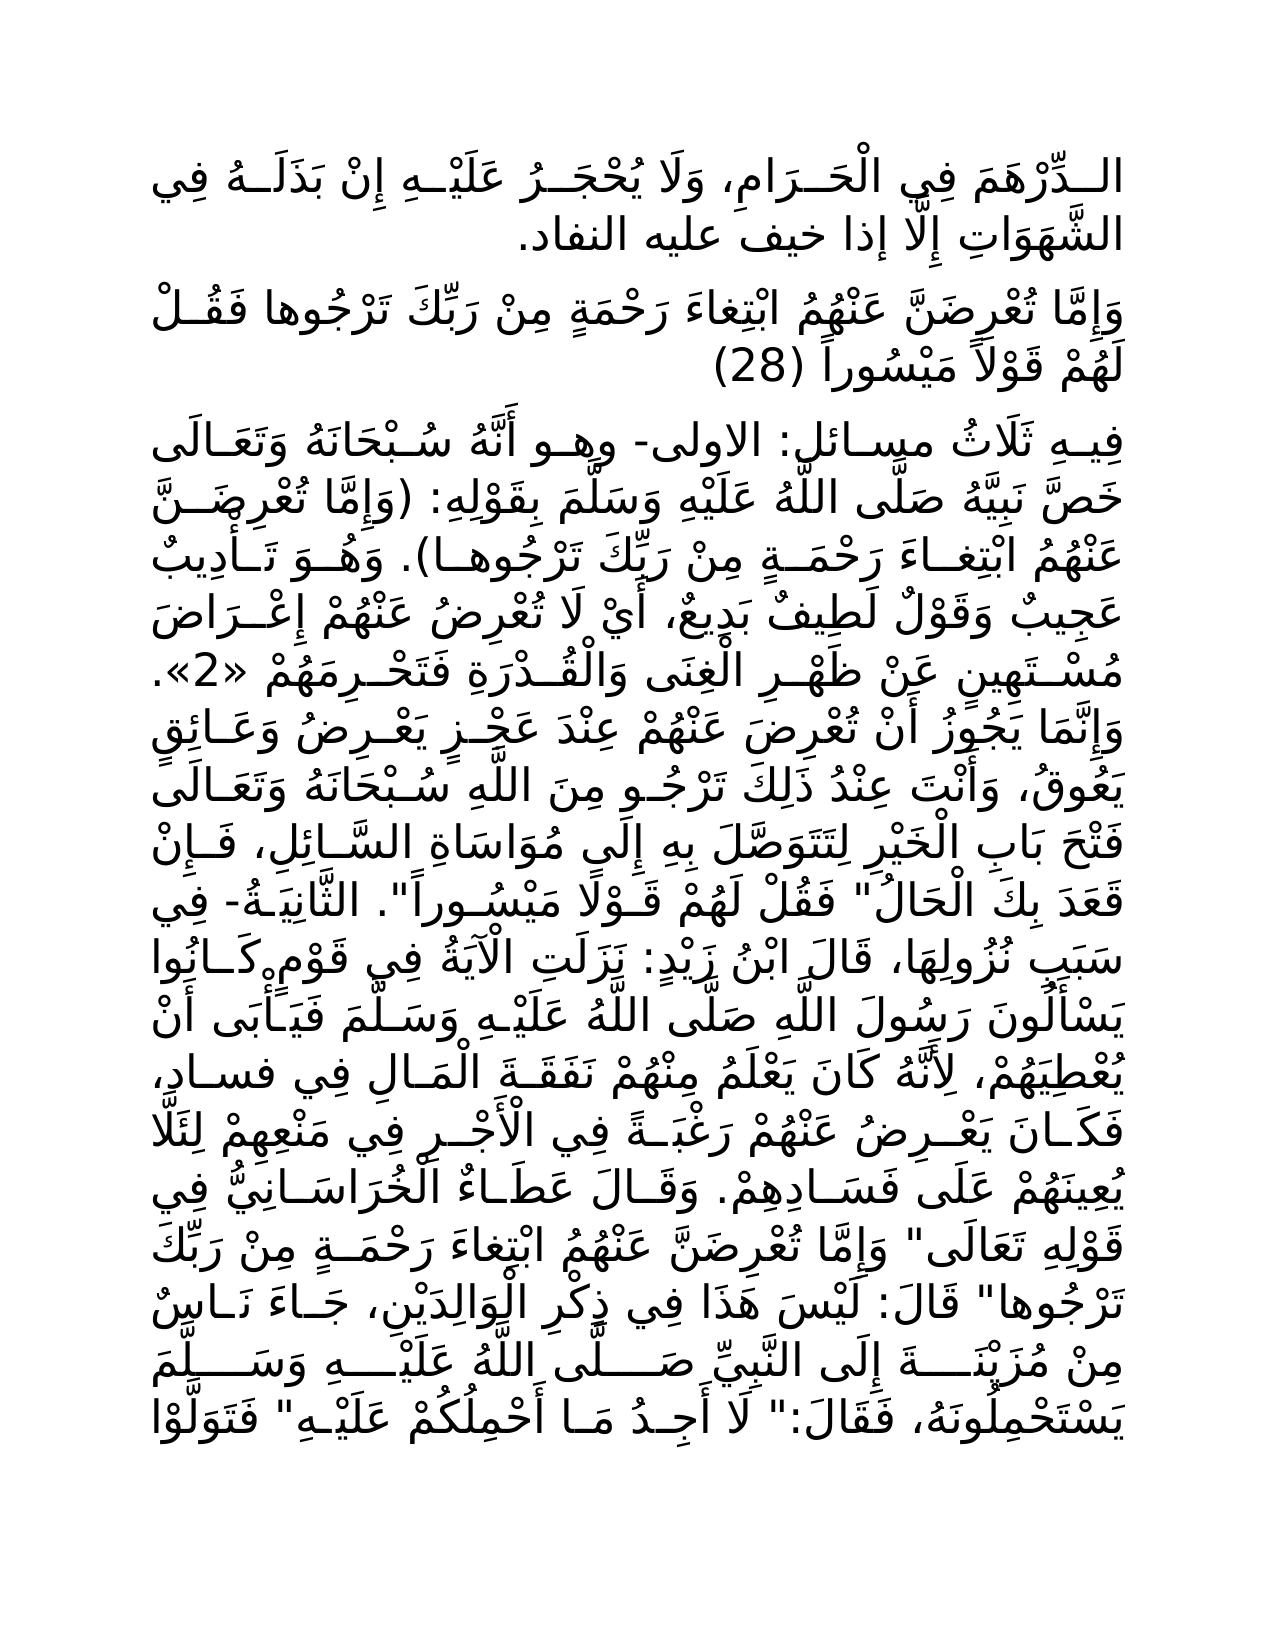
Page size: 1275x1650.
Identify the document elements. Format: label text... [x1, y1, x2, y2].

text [150, 150, 1125, 261]
text وَإِمَّا تُعْرِضَنَّ عَنْهُمُ ابْتِغاءَ رَحْمَةٍ مِنْ رَبِّكَ تَرْجُوها فَقُلْ لَهُمْ قَوْلاً مَيْسُوراً (28) [150, 282, 1125, 392]
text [150, 413, 1125, 1444]
